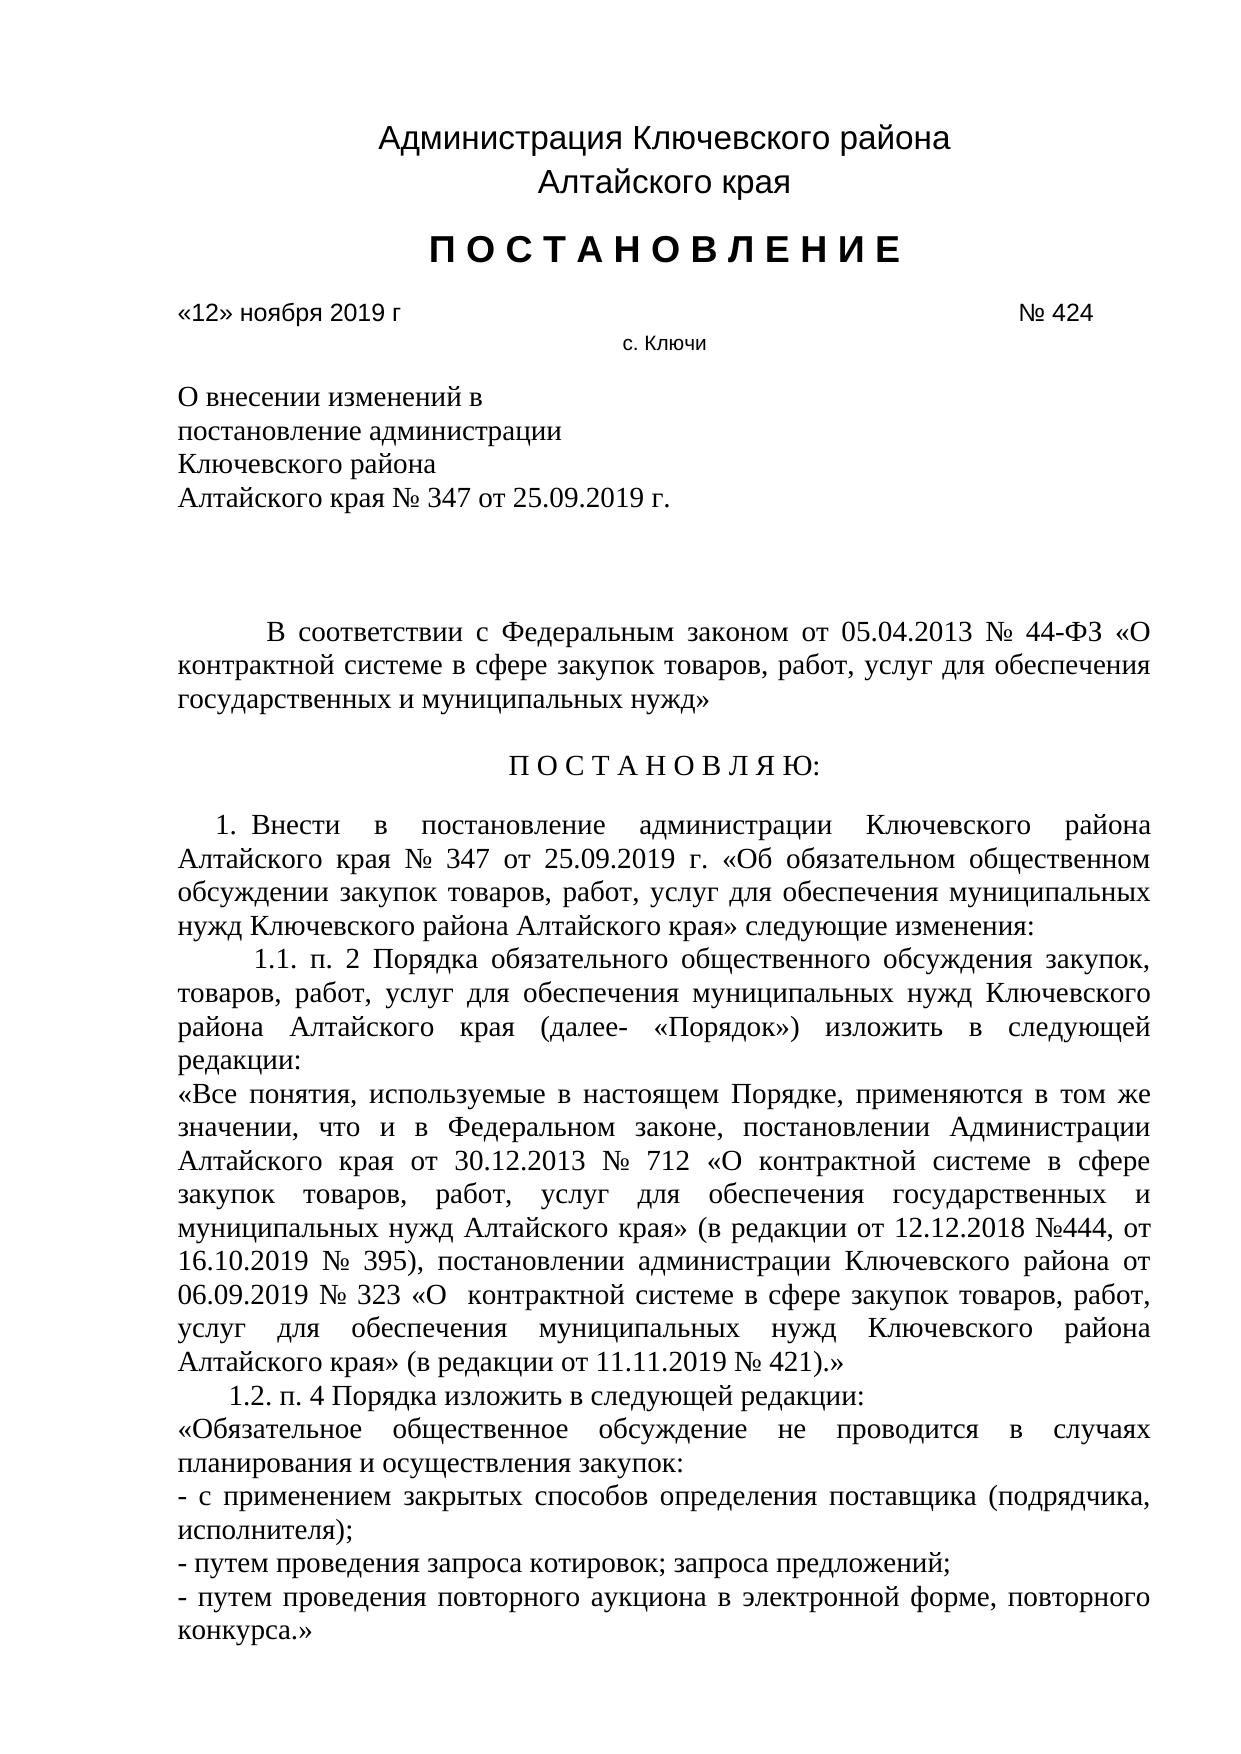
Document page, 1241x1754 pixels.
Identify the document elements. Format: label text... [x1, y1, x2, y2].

text Администрация Ключевского района [177, 118, 1152, 157]
text Алтайского края [177, 162, 1152, 201]
text - путем проведения запроса котировок; запроса предложений; [177, 1545, 1152, 1579]
text П О С Т А Н О В Л Я Ю: [177, 748, 1152, 782]
text Ключевского района [177, 446, 1152, 480]
text «12» ноября 2019 г № 424 [177, 298, 1152, 326]
text Алтайского края № 347 от 25.09.2019 г. [177, 480, 1152, 513]
list Внести в постановление администрации Ключевского района Алтайского края № 347 от 25.09.2019 г. «Об обязательном общественном обсуждении закупок товаров, работ, услуг для обеспечения муниципальных нужд Ключевского района Алтайского края» следующие изменения: [177, 807, 1152, 942]
text - путем проведения повторного аукциона в электронной форме, повторного конкурса.» [177, 1579, 1152, 1646]
text П О С Т А Н О В Л Е Н И Е [177, 227, 1152, 270]
list «Все понятия, используемые в настоящем Порядке, применяются в том же значении, что и в Федеральном законе, постановлении Администрации Алтайского края от 30.12.2013 № 712 «О контрактной системе в сфере закупок товаров, работ, услуг для обеспечения государственных и муниципальных нужд Алтайского края» (в редакции от 12.12.2018 №444, от 16.10.2019 № 395), постановлении администрации Ключевского района от 06.09.2019 № 323 «О контрактной системе в сфере закупок товаров, работ, услуг для обеспечения муниципальных нужд Ключевского района Алтайского края» (в редакции от 11.11.2019 № 421).» [177, 1076, 1152, 1378]
text «Обязательное общественное обсуждение не проводится в случаях планирования и осуществления закупок: [177, 1411, 1152, 1478]
text В соответствии с Федеральным законом от 05.04.2013 № 44-ФЗ «О контрактной системе в сфере закупок товаров, работ, услуг для обеспечения государственных и муниципальных нужд» [177, 614, 1152, 714]
text с. Ключи [177, 331, 1152, 355]
text - с применением закрытых способов определения поставщика (подрядчика, исполнителя); [177, 1478, 1152, 1545]
text О внесении изменений в [177, 379, 1152, 413]
list 1.1. п. 2 Порядка обязательного общественного обсуждения закупок, товаров, работ, услуг для обеспечения муниципальных нужд Ключевского района Алтайского края (далее- «Порядок») изложить в следующей редакции: [177, 942, 1152, 1076]
list 1.2. п. 4 Порядка изложить в следующей редакции: [177, 1378, 1152, 1411]
text постановление администрации [177, 413, 1152, 446]
